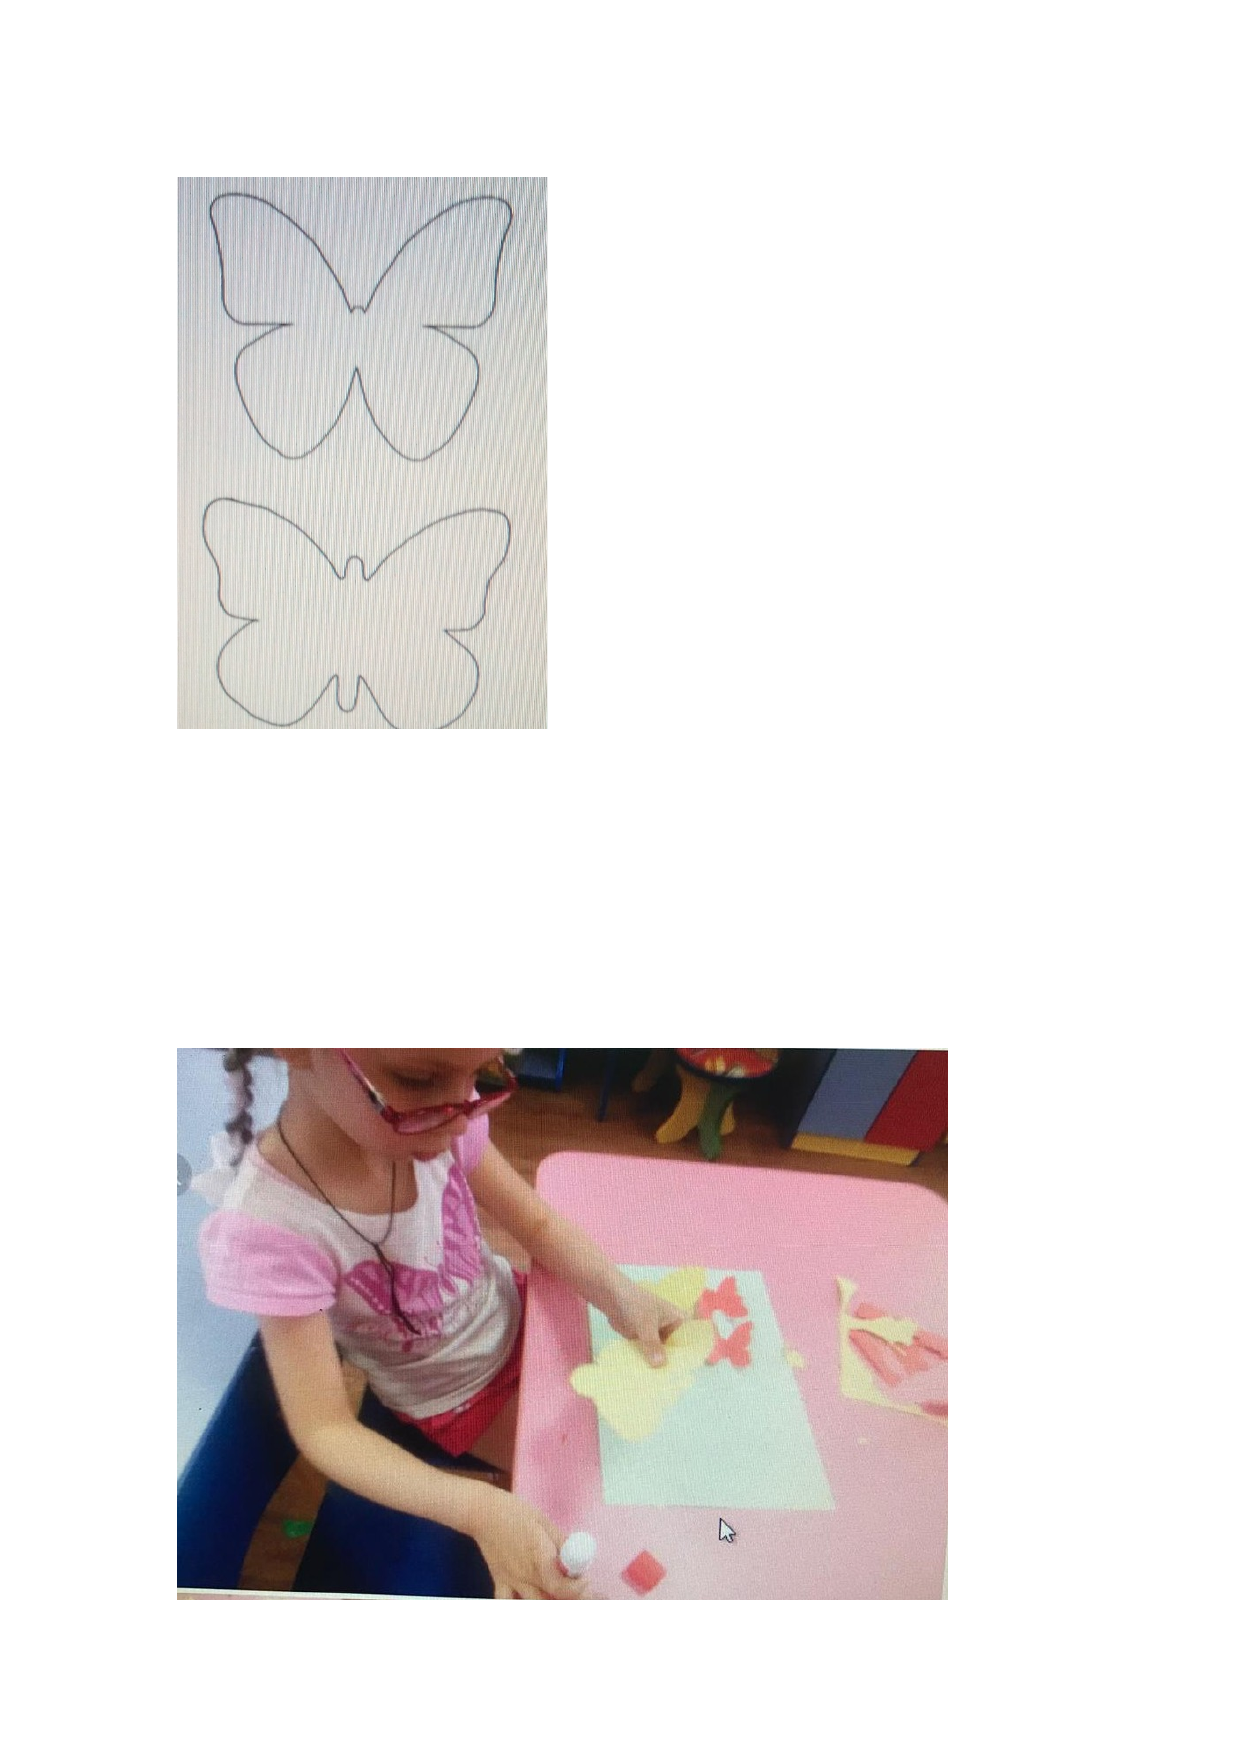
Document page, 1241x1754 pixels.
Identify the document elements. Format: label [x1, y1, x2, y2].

picture [177, 1048, 948, 1600]
picture [177, 177, 548, 729]
